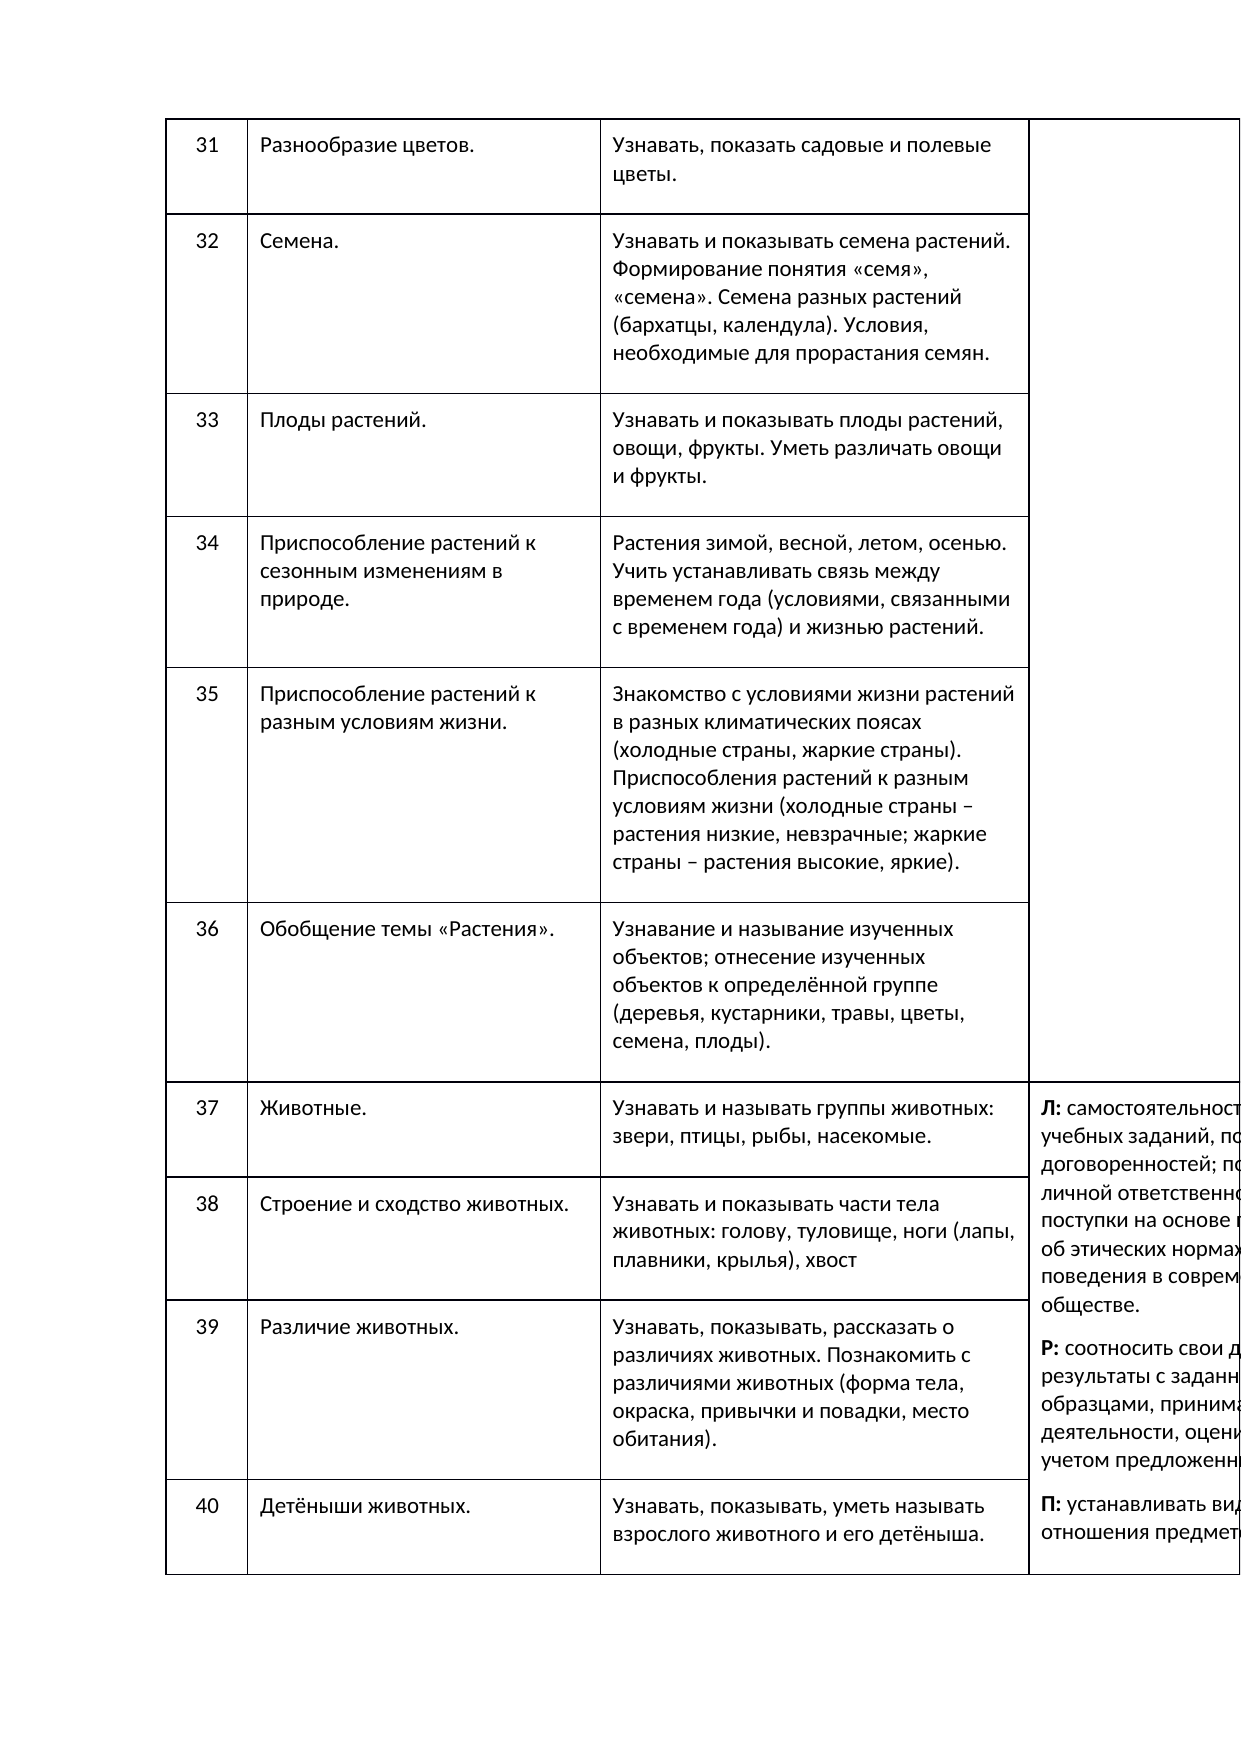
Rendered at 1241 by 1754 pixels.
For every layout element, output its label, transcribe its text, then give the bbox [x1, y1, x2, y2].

table_cell Приспособление растений к сезонным изменениям в природе. [248, 517, 600, 667]
table_cell Узнавать, показать садовые и полевые цветы. [601, 120, 1028, 213]
table_cell Обобщение темы «Растения». [248, 903, 600, 1081]
table_cell Плоды растений. [248, 394, 600, 516]
table_cell Узнавание и называние изученных объектов; отнесение изученных объектов к определённой группе (деревья, кустарники, травы, цветы, семена, плоды). [601, 903, 1028, 1081]
table_cell 31 [167, 120, 247, 213]
table_cell Строение и сходство животных. [248, 1178, 600, 1299]
table_cell Приспособление растений к разным условиям жизни. [248, 668, 600, 902]
table_cell Узнавать и показывать плоды растений, овощи, фрукты. Уметь различать овощи и фрукты. [601, 394, 1028, 516]
table_cell 32 [167, 215, 247, 392]
table_cell Узнавать, показывать, уметь называть взрослого животного и его детёныша. [601, 1480, 1028, 1573]
table_cell Л: самостоятельность в выполнении учебных заданий, поручений, договоренностей; понимание личной ответственности за свои поступки на основе представлений об этических нормах и правилах поведения в современном обществе. Р: соотносить свои действия и их результаты с заданными образцами, принимать оценку деятельности, оценивать ее с учетом предложенных критериев П: устанавливать видо-родовые отношения предметов; делать простейшие обобщения, сравнивать, классифицировать на наглядном материале; пользоваться знаками, символами, предметами-заместителями; наблюдать под руководством взрослого за предметами и явлениями окружающей действительности. К: договариваться и изменять свое поведение в соответствии с объективным мнением большинства в конфликтных или иных ситуациях. [1030, 1083, 1239, 1573]
table_cell 38 [167, 1178, 247, 1299]
table_cell 40 [167, 1480, 247, 1573]
table_cell 39 [167, 1301, 247, 1478]
table_cell Знакомство с условиями жизни растений в разных климатических поясах (холодные страны, жаркие страны). Приспособления растений к разным условиям жизни (холодные страны – растения низкие, невзрачные; жаркие страны – растения высокие, яркие). [601, 668, 1028, 902]
table_cell 34 [167, 517, 247, 667]
table_cell 35 [167, 668, 247, 902]
table_cell Узнавать, показывать, рассказать о различиях животных. Познакомить с различиями животных (форма тела, окраска, привычки и повадки, место обитания). [601, 1301, 1028, 1478]
table_cell Растения зимой, весной, летом, осенью. Учить устанавливать связь между временем года (условиями, связанными с временем года) и жизнью растений. [601, 517, 1028, 667]
table_cell 33 [167, 394, 247, 516]
table_cell 36 [167, 903, 247, 1081]
table_cell Узнавать и называть группы животных: звери, птицы, рыбы, насекомые. [601, 1083, 1028, 1176]
table_cell Узнавать и показывать части тела животных: голову, туловище, ноги (лапы, плавники, крылья), хвост [601, 1178, 1028, 1299]
table_cell Разнообразие цветов. [248, 120, 600, 213]
table_cell Узнавать и показывать семена растений. Формирование понятия «семя», «семена». Семена разных растений (бархатцы, календула). Условия, необходимые для прорастания семян. [601, 215, 1028, 392]
table_cell Семена. [248, 215, 600, 392]
table_cell 37 [167, 1083, 247, 1176]
table_cell Различие животных. [248, 1301, 600, 1478]
table_cell Животные. [248, 1083, 600, 1176]
table_cell Детёныши животных. [248, 1480, 600, 1573]
